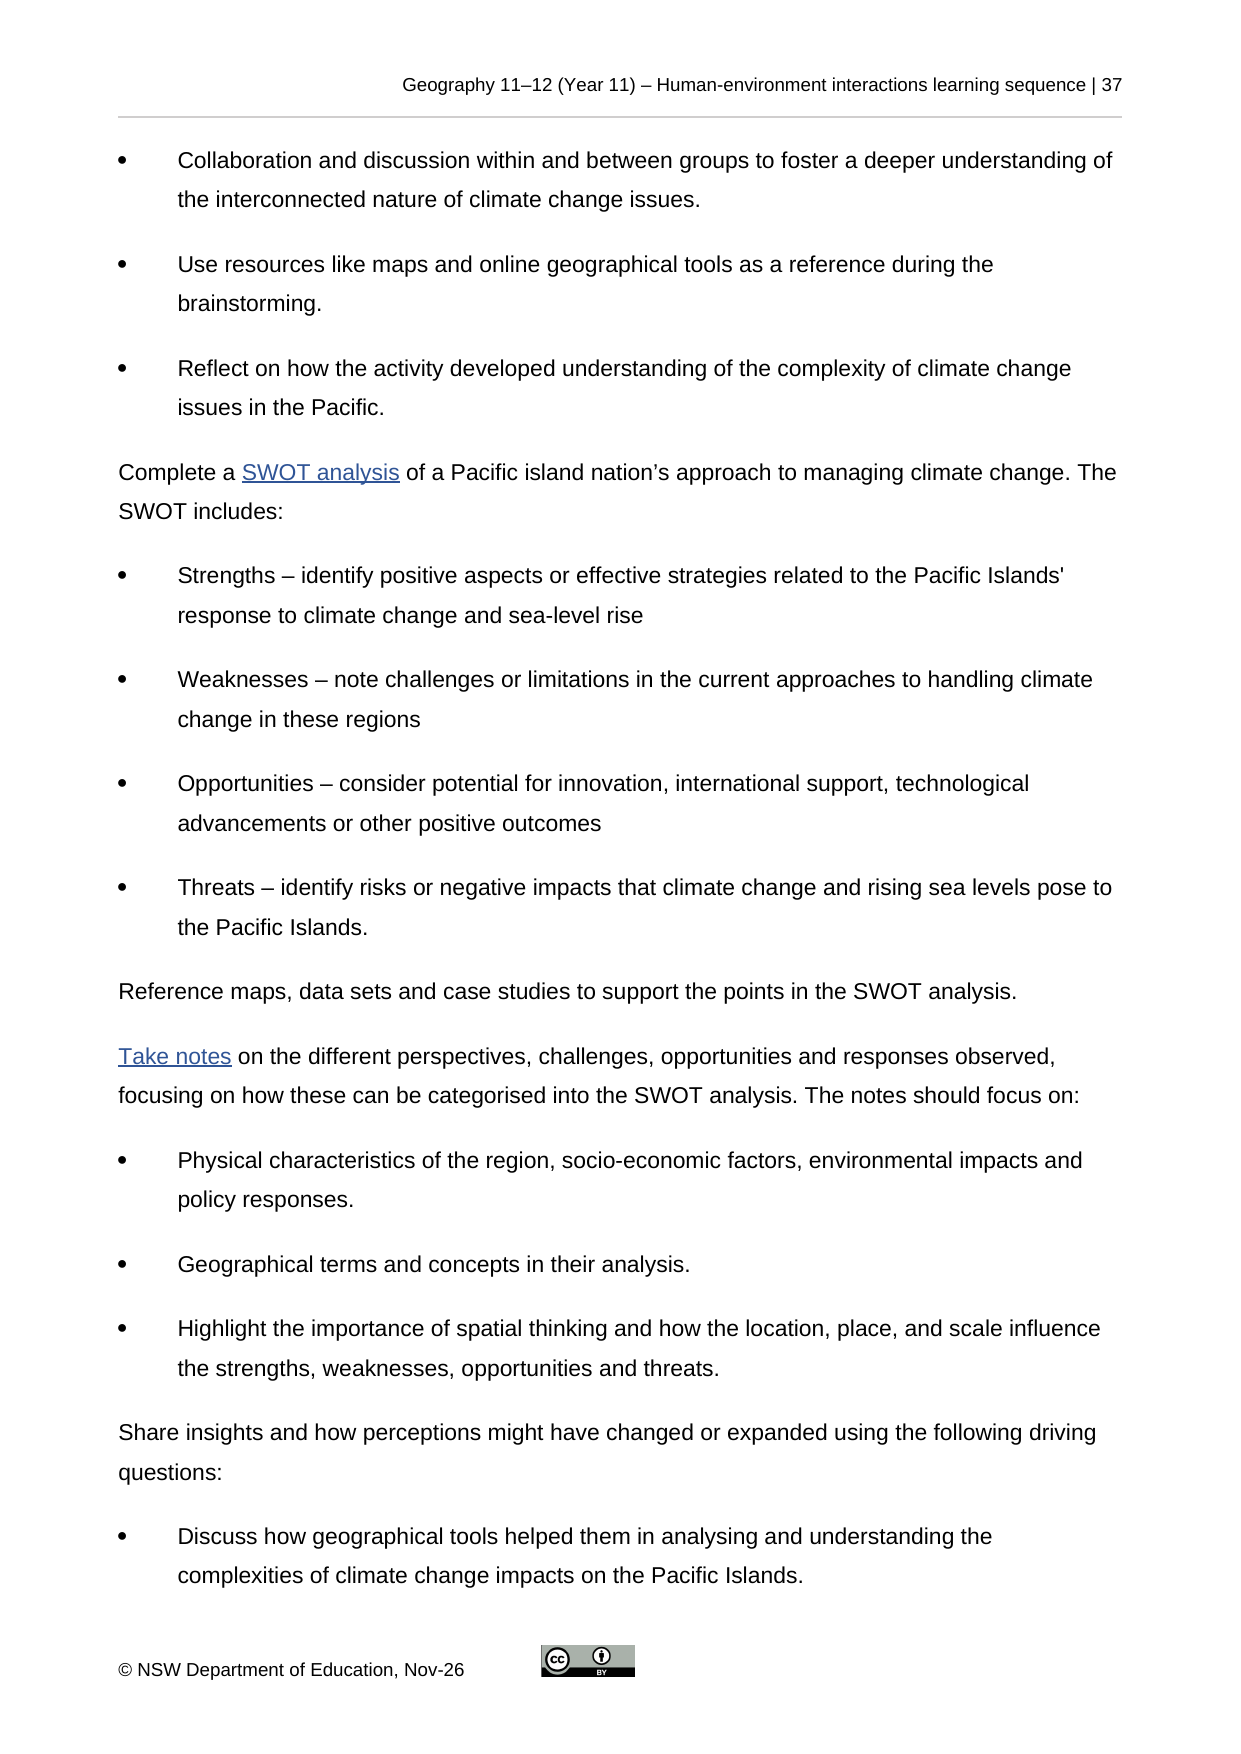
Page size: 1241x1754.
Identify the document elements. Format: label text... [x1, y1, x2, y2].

list Geographical terms and concepts in their analysis. [118, 1251, 1122, 1277]
list Collaboration and discussion within and between groups to foster a deeper understanding of the interconnected nature of climate change issues. [118, 147, 1122, 212]
list Share insights and how perceptions might have changed or expanded using the following driving questions: [118, 1419, 1122, 1485]
list Use resources like maps and online geographical tools as a reference during the brainstorming. [118, 251, 1122, 316]
list Take notes on the different perspectives, challenges, opportunities and responses observed, focusing on how these can be categorised into the SWOT analysis. The notes should focus on: [118, 1043, 1122, 1108]
text Complete a SWOT analysis of a Pacific island nation’s approach to managing climate change. The SWOT includes: [118, 458, 1122, 524]
list Threats – identify risks or negative impacts that climate change and rising sea levels pose to the Pacific Islands. [118, 874, 1122, 940]
list Physical characteristics of the region, socio-economic factors, environmental impacts and policy responses. [118, 1147, 1122, 1212]
list Reference maps, data sets and case studies to support the points in the SWOT analysis. [118, 978, 1122, 1004]
picture [541, 1645, 635, 1677]
list Weaknesses – note challenges or limitations in the current approaches to handling climate change in these regions [118, 666, 1122, 732]
list Strengths – identify positive aspects or effective strategies related to the Pacific Islands' response to climate change and sea-level rise [118, 562, 1122, 628]
list Opportunities – consider potential for innovation, international support, technological advancements or other positive outcomes [118, 770, 1122, 836]
list Discuss how geographical tools helped them in analysing and understanding the complexities of climate change impacts on the Pacific Islands. [118, 1523, 1122, 1589]
list Highlight the importance of spatial thinking and how the location, place, and scale influence the strengths, weaknesses, opportunities and threats. [118, 1315, 1122, 1381]
list Reflect on how the activity developed understanding of the complexity of climate change issues in the Pacific. [118, 354, 1122, 420]
